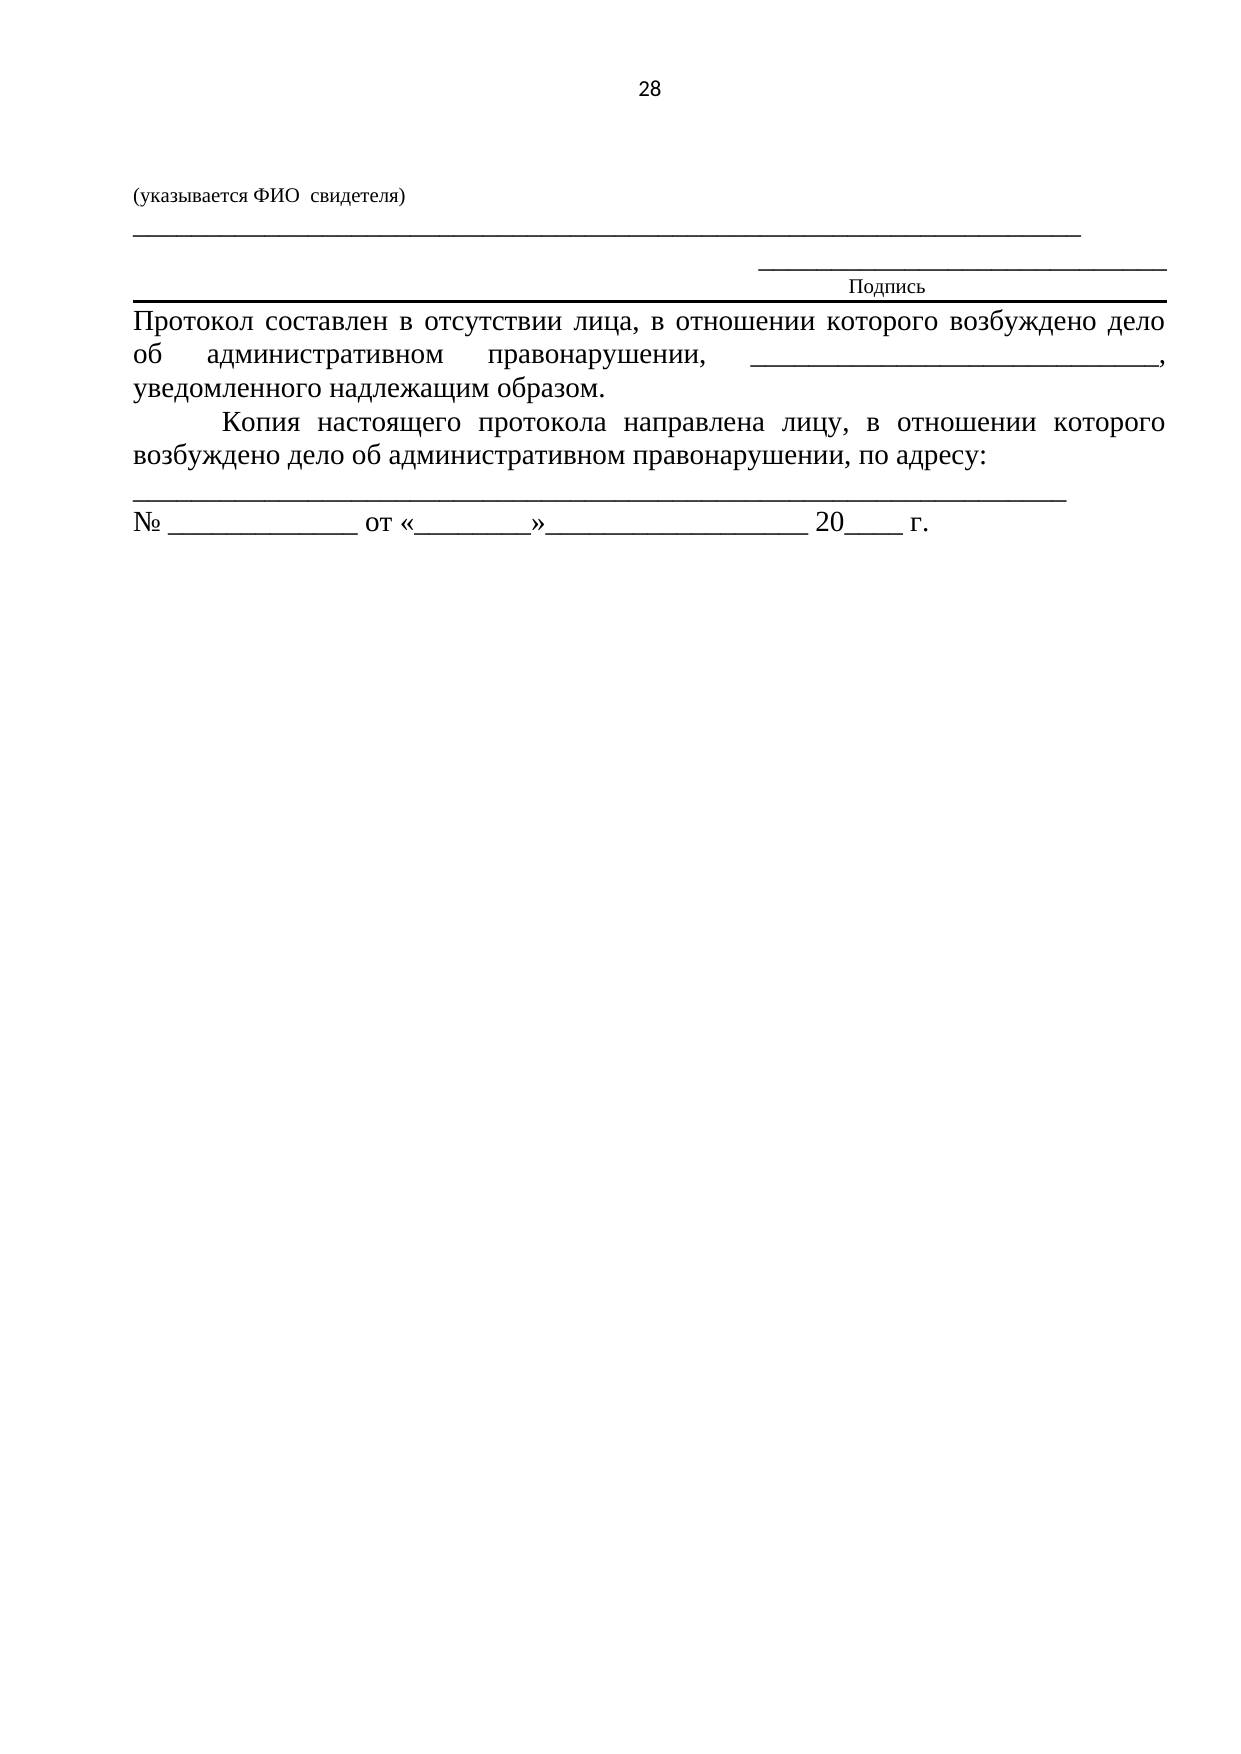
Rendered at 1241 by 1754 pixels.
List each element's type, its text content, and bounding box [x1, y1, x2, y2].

text (указывается ФИО свидетеля) [133, 183, 1167, 207]
text ____________________________ [133, 240, 1167, 274]
text № _____________ от «________»__________________ 20____ г. [133, 504, 1167, 538]
text Подпись [133, 274, 1167, 300]
text Копия настоящего протокола направлена лицу, в отношении которого возбуждено дело об административном правонарушении, по адресу: [133, 404, 1167, 471]
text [133, 207, 1167, 240]
text Протокол составлен в отсутствии лица, в отношении которого возбуждено дело об административном правонарушении, ____________________________, уведомленного надлежащим образом. [133, 303, 1167, 404]
text ________________________________________________________________ [133, 471, 1167, 504]
